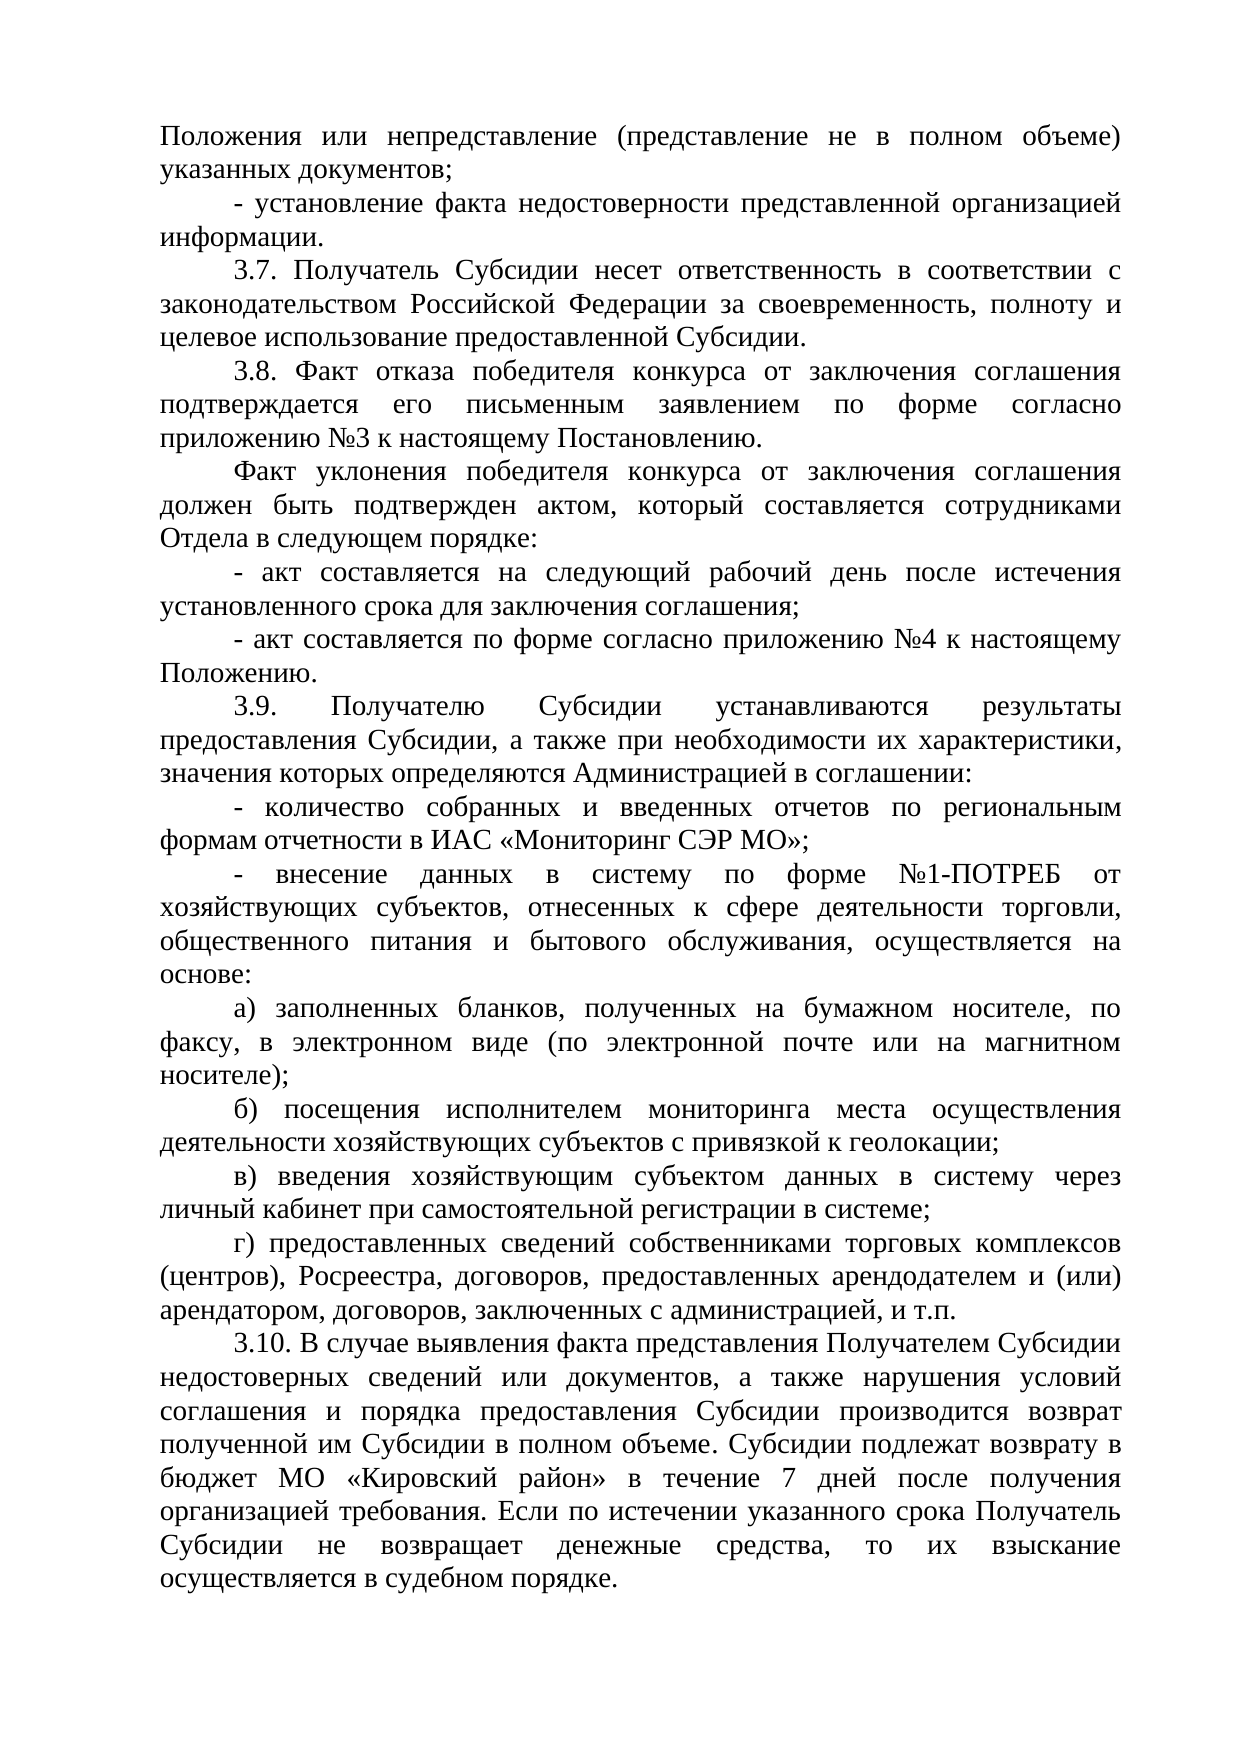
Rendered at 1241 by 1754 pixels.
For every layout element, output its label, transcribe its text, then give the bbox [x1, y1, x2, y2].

text б) посещения исполнителем мониторинга места осуществления деятельности хозяйствующих субъектов с привязкой к геолокации; [159, 1091, 1122, 1158]
text Факт уклонения победителя конкурса от заключения соглашения должен быть подтвержден актом, который составляется сотрудниками Отдела в следующем порядке: [159, 453, 1122, 554]
text г) предоставленных сведений собственниками торговых комплексов (центров), Росреестра, договоров, предоставленных арендодателем и (или) арендатором, договоров, заключенных с администрацией, и т.п. [159, 1225, 1122, 1326]
text а) заполненных бланков, полученных на бумажном носителе, по факсу, в электронном виде (по электронной почте или на магнитном носителе); [159, 990, 1122, 1091]
text 3.10. В случае выявления факта представления Получателем Субсидии недостоверных сведений или документов, а также нарушения условий соглашения и порядка предоставления Субсидии производится возврат полученной им Субсидии в полном объеме. Субсидии подлежат возврату в бюджет МО «Кировский район» в течение 7 дней после получения организацией требования. Если по истечении указанного срока Получатель Субсидии не возвращает денежные средства, то их взыскание осуществляется в судебном порядке. [159, 1326, 1122, 1594]
text - внесение данных в систему по форме №1-ПОТРЕБ от хозяйствующих субъектов, отнесенных к сфере деятельности торговли, общественного питания и бытового обслуживания, осуществляется на основе: [159, 856, 1122, 990]
text - акт составляется на следующий рабочий день после истечения установленного срока для заключения соглашения; [159, 554, 1122, 621]
text - акт составляется по форме согласно приложению №4 к настоящему Положению. [159, 621, 1122, 688]
text 3.8. Факт отказа победителя конкурса от заключения соглашения подтверждается его письменным заявлением по форме согласно приложению №3 к настоящему Постановлению. [159, 353, 1122, 453]
text 3.7. Получатель Субсидии несет ответственность в соответствии с законодательством Российской Федерации за своевременность, полноту и целевое использование предоставленной Субсидии. [159, 252, 1122, 353]
text 3.9. Получателю Субсидии устанавливаются результаты предоставления Субсидии, а также при необходимости их характеристики, значения которых определяются Администрацией в соглашении: [159, 688, 1122, 789]
text в) введения хозяйствующим субъектом данных в систему через личный кабинет при самостоятельной регистрации в системе; [159, 1158, 1122, 1225]
text - количество собранных и введенных отчетов по региональным формам отчетности в ИАС «Мониторинг СЭР МО»; [159, 789, 1122, 856]
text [159, 118, 1122, 185]
text - установление факта недостоверности представленной организацией информации. [159, 185, 1122, 252]
